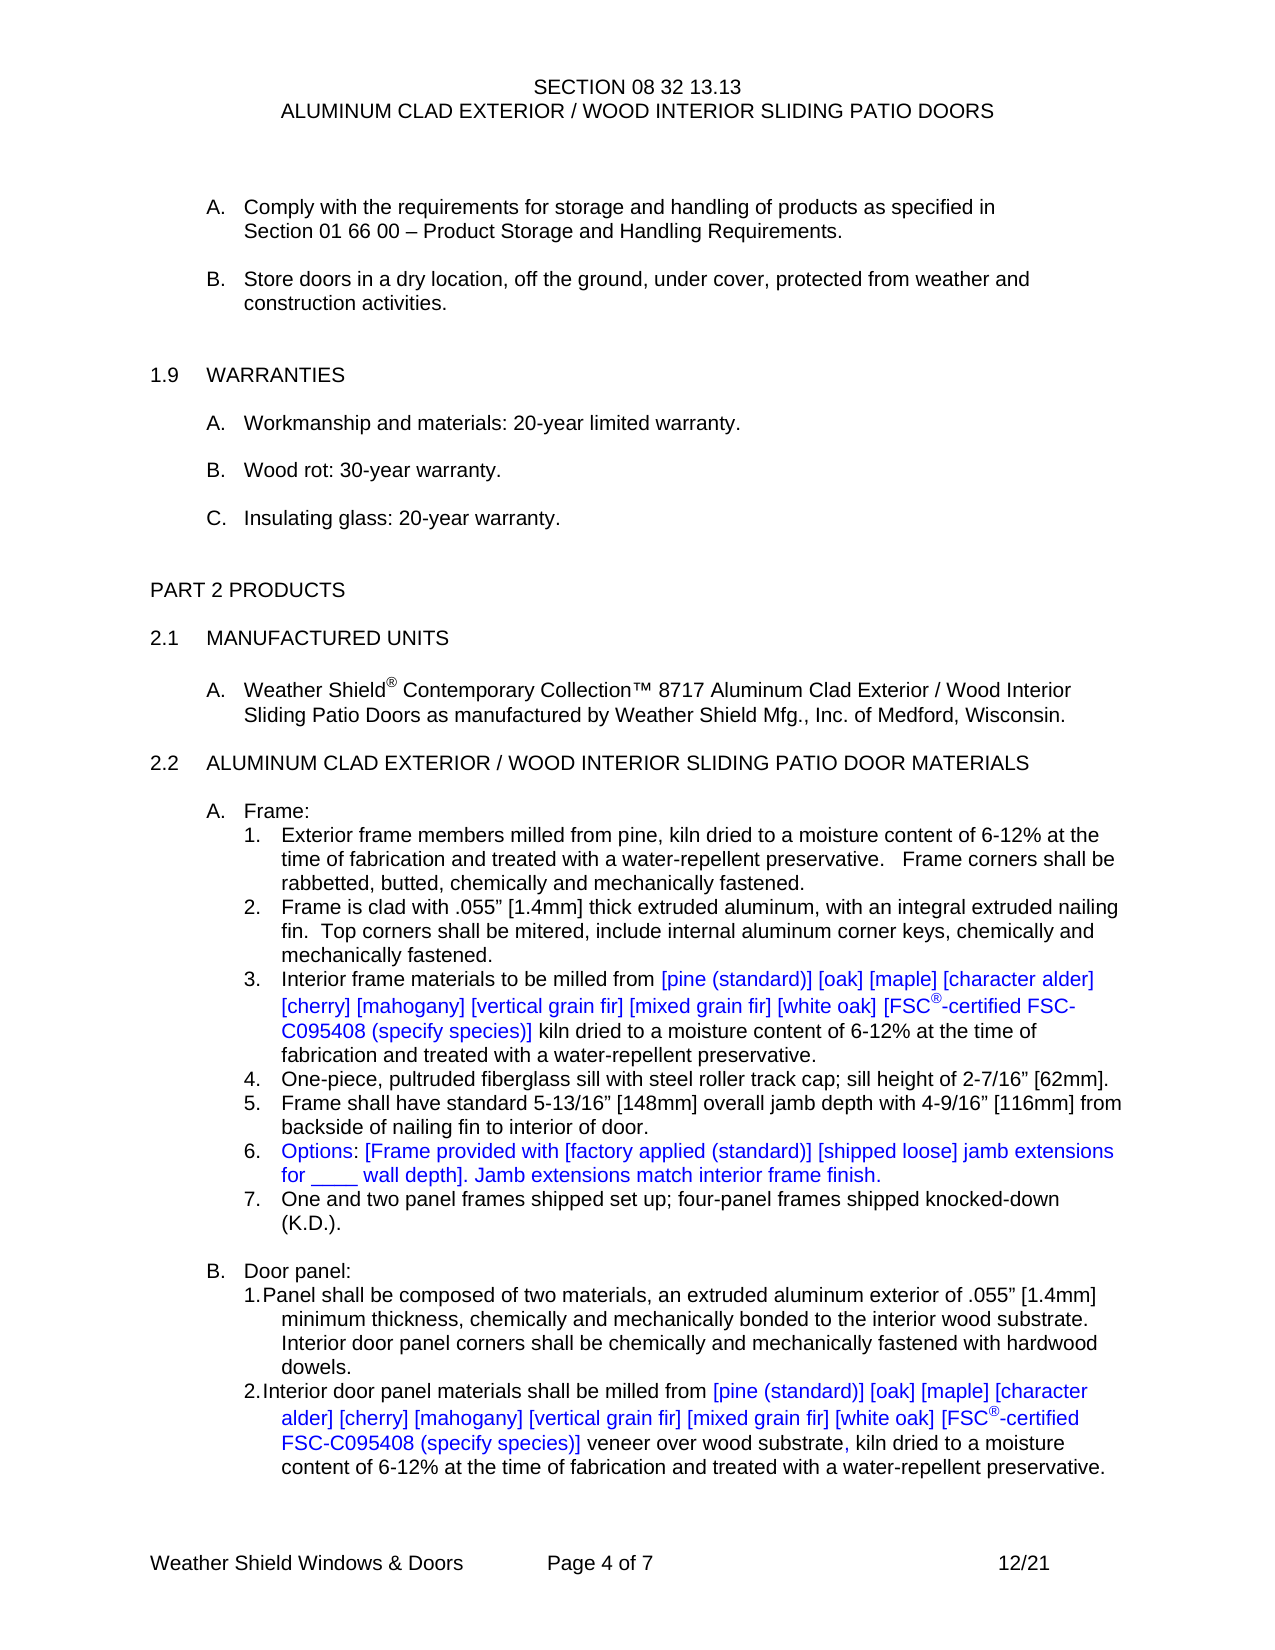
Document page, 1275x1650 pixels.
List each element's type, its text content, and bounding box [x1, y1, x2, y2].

list Wood rot: 30-year warranty. [206, 458, 1125, 482]
text 2.2 ALUMINUM CLAD EXTERIOR / WOOD INTERIOR SLIDING PATIO DOOR MATERIALS [150, 751, 1125, 775]
list Interior frame materials to be milled from [pine (standard)] [oak] [maple] [character alder] [cherry] [mahogany] [vertical grain fir] [mixed grain fir] [white oak] [FSC®-certified FSC-C095408 (specify species)] kiln dried to a moisture content of 6-12% at the time of fabrication and treated with a water-repellent preservative. [244, 966, 1125, 1067]
list Frame: [206, 799, 1125, 823]
list Insulating glass: 20-year warranty. [206, 506, 1125, 530]
list Interior door panel materials shall be milled from [pine (standard)] [oak] [maple] [character alder] [cherry] [mahogany] [vertical grain fir] [mixed grain fir] [white oak] [FSC®-certified FSC-C095408 (specify species)] veneer over wood substrate, kiln dried to a moisture content of 6-12% at the time of fabrication and treated with a water-repellent preservative. [244, 1378, 1125, 1479]
text 1.9 WARRANTIES [150, 362, 1125, 386]
list Panel shall be composed of two materials, an extruded aluminum exterior of .055” [1.4mm] minimum thickness, chemically and mechanically bonded to the interior wood substrate. Interior door panel corners shall be chemically and mechanically fastened with hardwood dowels. [244, 1283, 1125, 1378]
text PART 2 PRODUCTS [150, 578, 1125, 602]
list Workmanship and materials: 20-year limited warranty. [206, 410, 1125, 434]
list Comply with the requirements for storage and handling of products as specified in Section 01 66 00 – Product Storage and Handling Requirements. [206, 195, 1125, 243]
list Store doors in a dry location, off the ground, under cover, protected from weather and construction activities. [206, 267, 1125, 314]
list One-piece, pultruded fiberglass sill with steel roller track cap; sill height of 2-7/16” [62mm]. [244, 1067, 1125, 1091]
list Exterior frame members milled from pine, kiln dried to a moisture content of 6-12% at the time of fabrication and treated with a water-repellent preservative. Frame corners shall be rabbetted, butted, chemically and mechanically fastened. [244, 823, 1125, 894]
text 2.1 MANUFACTURED UNITS [150, 626, 1125, 650]
list Options: [Frame provided with [factory applied (standard)] [shipped loose] jamb extensions for ____ wall depth]. Jamb extensions match interior frame finish. [244, 1139, 1125, 1187]
list Frame is clad with .055” [1.4mm] thick extruded aluminum, with an integral extruded nailing fin. Top corners shall be mitered, include internal aluminum corner keys, chemically and mechanically fastened. [244, 894, 1125, 966]
list Frame shall have standard 5-13/16” [148mm] overall jamb depth with 4-9/16” [116mm] from backside of nailing fin to interior of door. [244, 1091, 1125, 1139]
list Door panel: [206, 1259, 1125, 1283]
list One and two panel frames shipped set up; four-panel frames shipped knocked-down (K.D.). [244, 1187, 1125, 1235]
list Weather Shield® Contemporary Collection™ 8717 Aluminum Clad Exterior / Wood Interior Sliding Patio Doors as manufactured by Weather Shield Mfg., Inc. of Medford, Wisconsin. [206, 674, 1125, 727]
